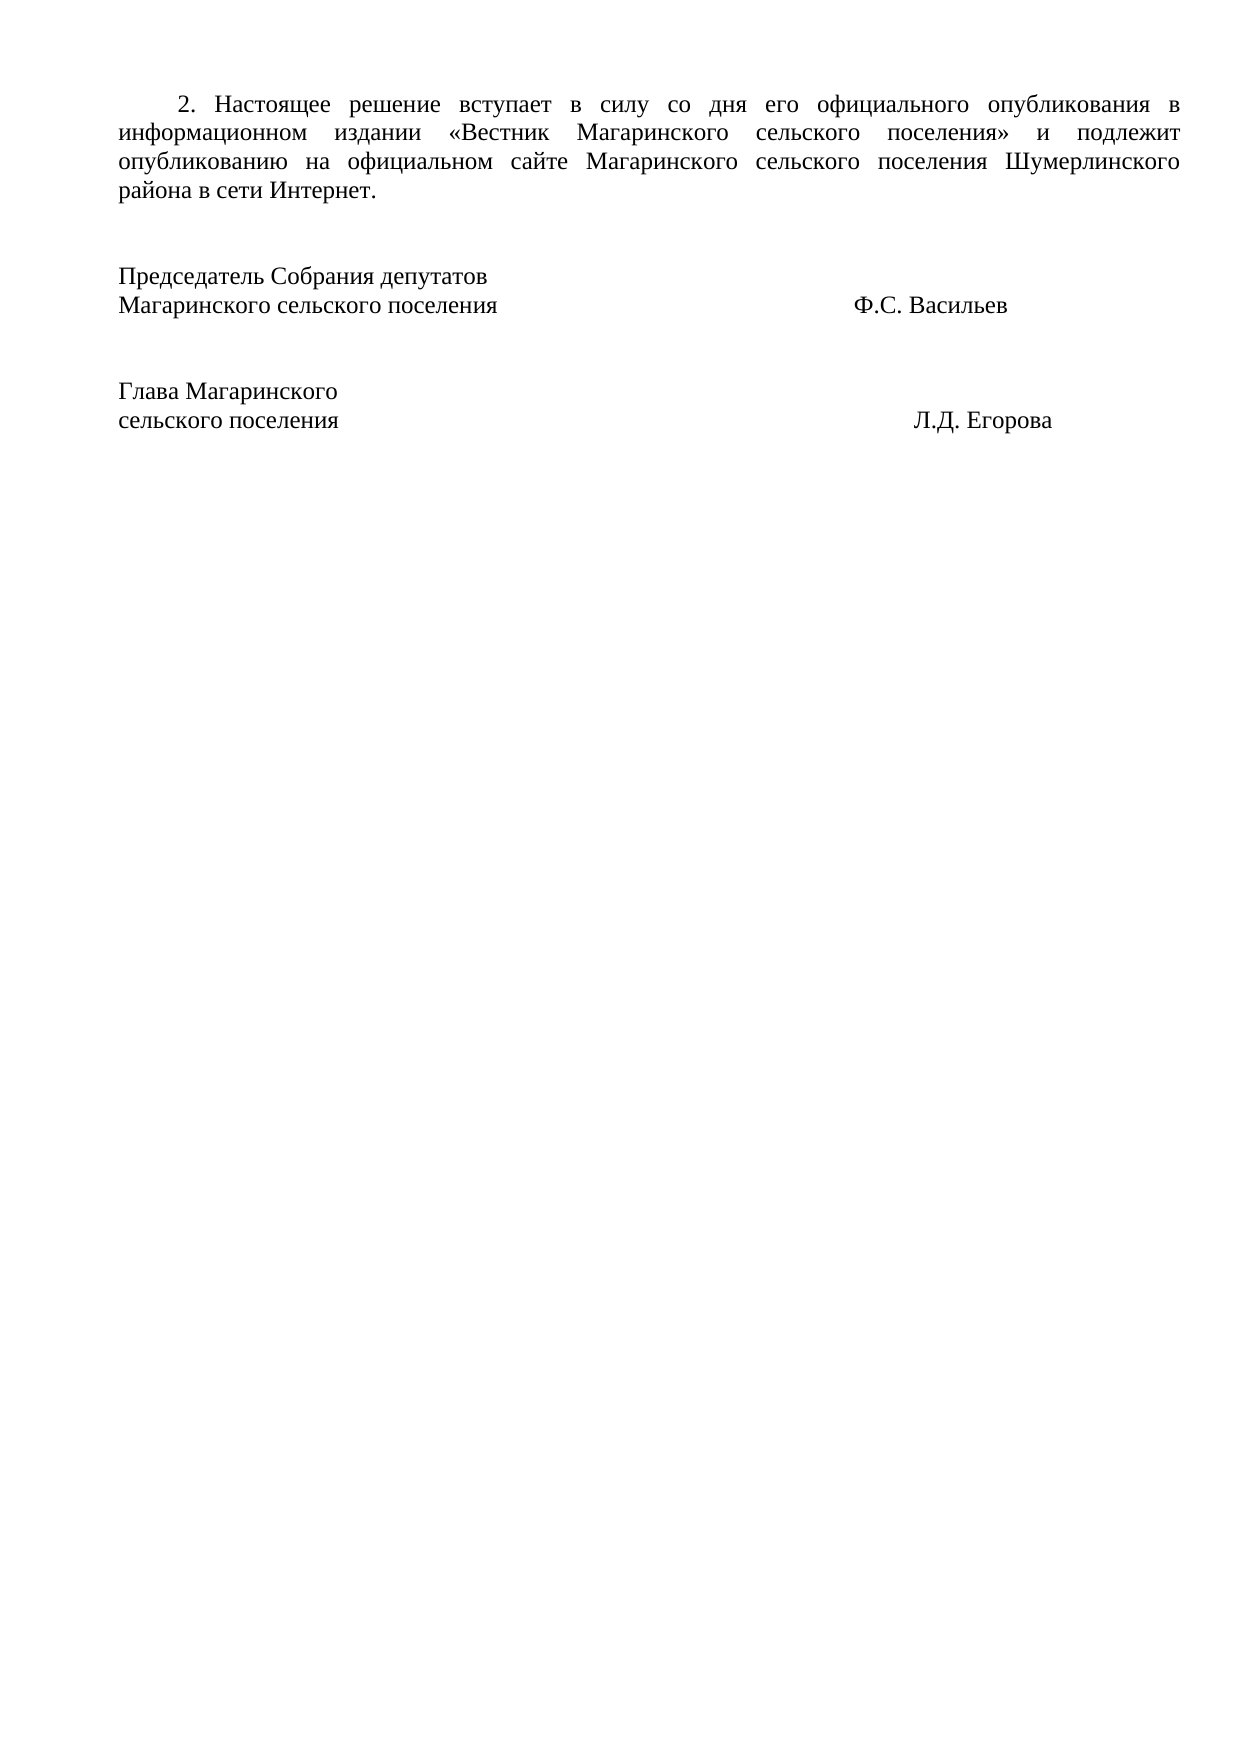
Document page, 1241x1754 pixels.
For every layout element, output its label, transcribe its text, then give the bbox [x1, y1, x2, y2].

text Глава Магаринского [118, 376, 1181, 405]
text Магаринского сельского поселения Ф.С. Васильев [118, 290, 1181, 319]
text 2. Настоящее решение вступает в силу со дня его официального опубликования в информационном издании «Вестник Магаринского сельского поселения» и подлежит опубликованию на официальном сайте Магаринского сельского поселения Шумерлинского района в сети Интернет. [118, 89, 1181, 204]
text сельского поселения Л.Д. Егорова [118, 405, 1181, 434]
text Председатель Собрания депутатов [118, 261, 1181, 290]
